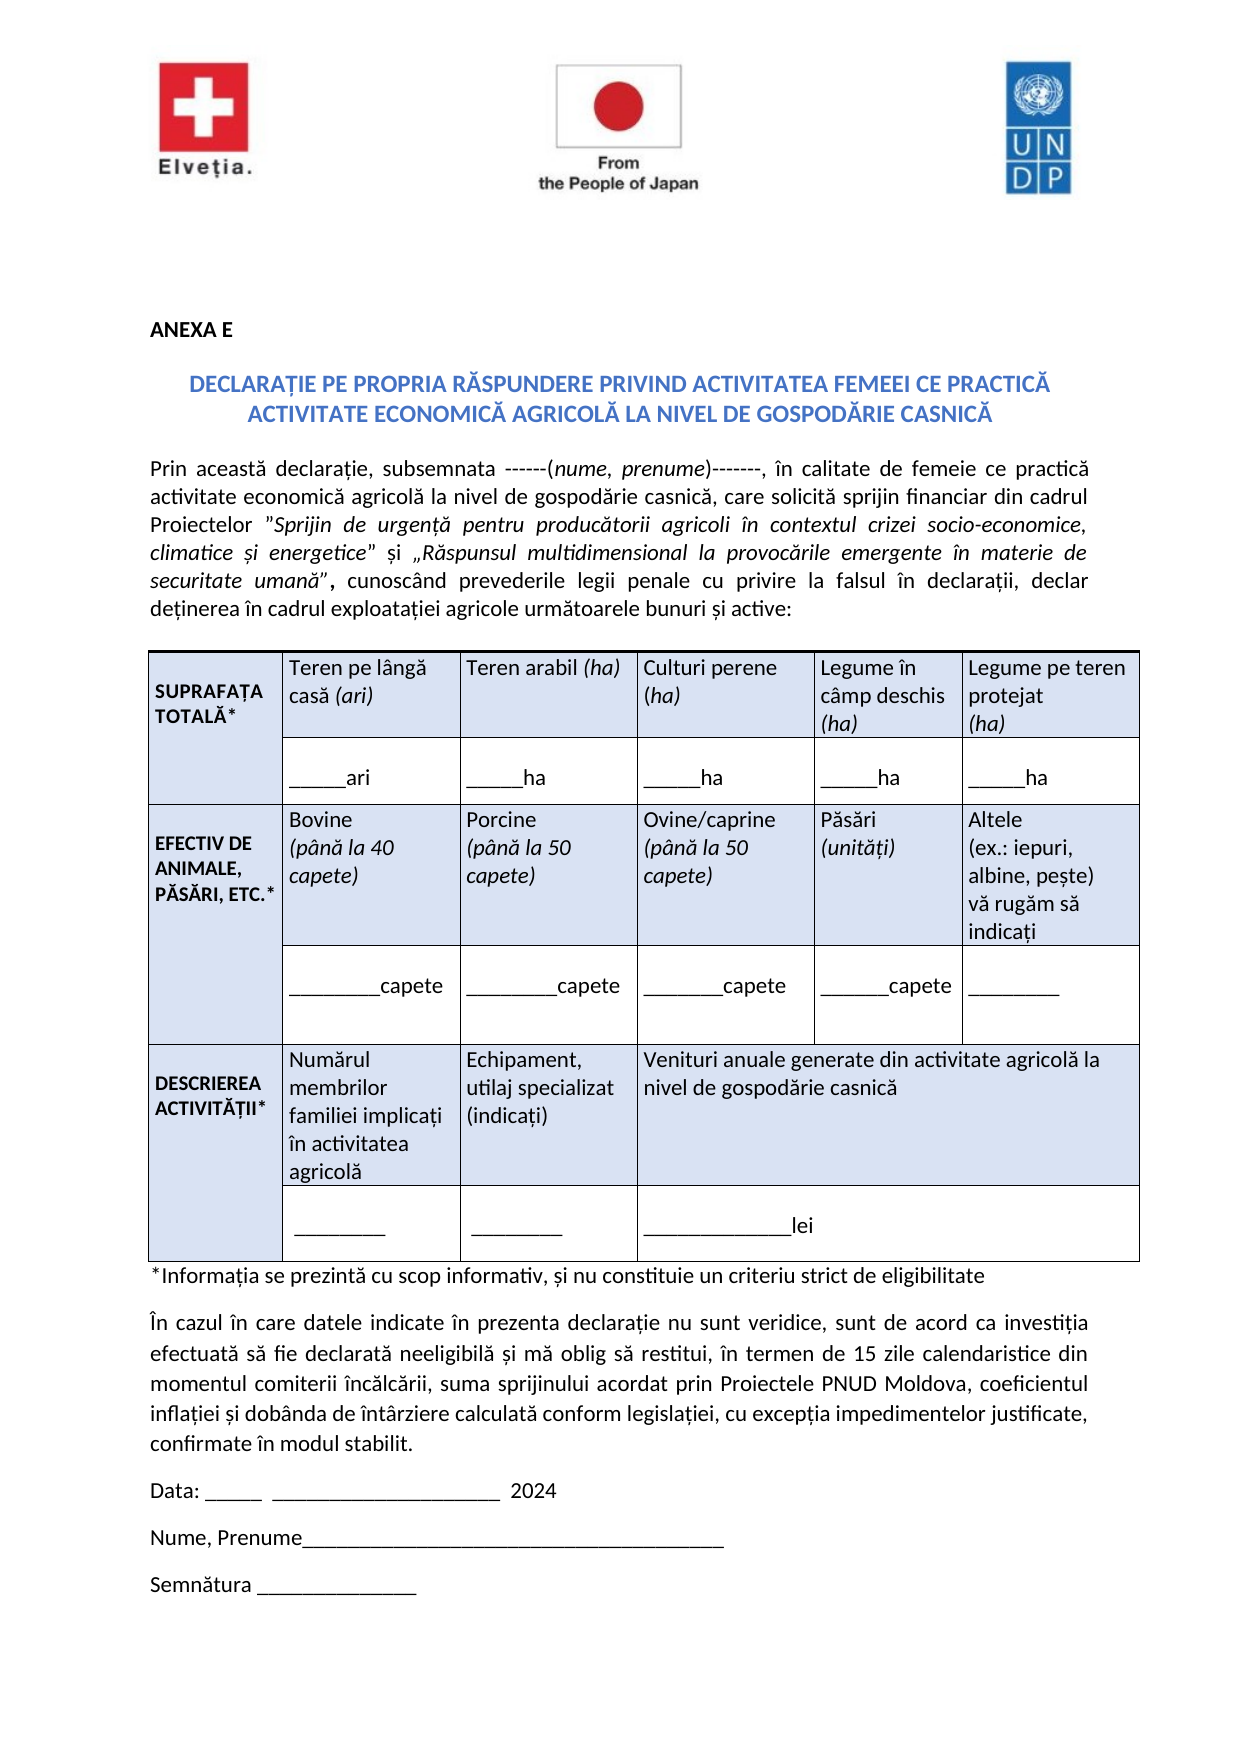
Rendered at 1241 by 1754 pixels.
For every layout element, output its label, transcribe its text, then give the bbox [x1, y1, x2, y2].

table_cell _____ari [283, 738, 460, 804]
table_cell _____ha [461, 738, 637, 804]
table_cell Altele (ex.: iepuri, albine, pește) vă rugăm să indicați [963, 805, 1139, 945]
table_cell _____ha [638, 738, 814, 804]
table_cell EFECTIV DE ANIMALE, PĂSĂRI, ETC.* [149, 805, 282, 1044]
table_cell _____ha [963, 738, 1139, 804]
table_cell ______capete [815, 946, 962, 1044]
table_header Teren arabil (ha) [461, 653, 637, 737]
subtitle DECLARAȚIE PE PROPRIA RĂSPUNDERE PRIVIND ACTIVITATEA FEMEEI CE PRACTICĂ ACTIVITATE ECONOMICĂ AGRICOLĂ LA NIVEL DE GOSPODĂRIE CASNICĂ [150, 368, 1090, 429]
text Nume, Prenume_____________________________________ [150, 1523, 1090, 1551]
table_header SUPRAFAȚA TOTALĂ* [149, 653, 282, 804]
table_cell Numărul membrilor familiei implicați în activitatea agricolă [283, 1045, 460, 1185]
text ANEXA E [150, 315, 1090, 343]
table_cell ________capete [283, 946, 460, 1044]
table_cell DESCRIEREA ACTIVITĂȚII* [149, 1045, 282, 1261]
text În cazul în care datele indicate în prezenta declarație nu sunt veridice, sunt de acord ca investiția efectuată să fie declarată neeligibilă și mă oblig să restitui, în termen de 15 zile calendaristice din momentul comiterii încălcării, suma sprijinului acordat prin Proiectele PNUD Moldova, coeficientul inflației şi dobânda de întârziere calculată conform legislației, cu excepția impedimentelor justificate, confirmate în modul stabilit. [150, 1308, 1090, 1457]
text Prin această declarație, subsemnata ------(nume, prenume)-------, în calitate de femeie ce practică activitate economică agricolă la nivel de gospodărie casnică, care solicită sprijin financiar din cadrul Proiectelor ”Sprijin de urgență pentru producătorii agricoli în contextul crizei socio-economice, climatice și energetice” și „Răspunsul multidimensional la provocările emergente în materie de securitate umană”, cunoscând prevederile legii penale cu privire la falsul în declarații, declar deținerea în cadrul exploatației agricole următoarele bunuri și active: [150, 454, 1090, 622]
table_cell Echipament, utilaj specializat (indicați) [461, 1045, 637, 1185]
table_cell Ovine/caprine (până la 50 capete) [638, 805, 814, 945]
picture [132, 45, 1104, 199]
table_cell Păsări (unități) [815, 805, 962, 945]
table_cell ________ [461, 1186, 637, 1261]
table_header Culturi perene (ha) [638, 653, 814, 737]
table_header Legume pe teren protejat (ha) [963, 653, 1139, 737]
table_cell _____________lei [638, 1186, 1139, 1261]
text *Informația se prezintă cu scop informativ, și nu constituie un criteriu strict de eligibilitate [150, 1262, 1090, 1290]
table_header Legume în câmp deschis (ha) [815, 653, 962, 737]
table_cell ________capete [461, 946, 637, 1044]
table_cell _______capete [638, 946, 814, 1044]
text Semnătura ______________ [150, 1570, 1090, 1598]
table_cell Bovine (până la 40 capete) [283, 805, 460, 945]
table_cell Venituri anuale generate din activitate agricolă la nivel de gospodărie casnică [638, 1045, 1139, 1185]
table_cell ________ [283, 1186, 460, 1261]
table_cell ________ [963, 946, 1139, 1044]
text Data: _____ ____________________ 2024 [150, 1476, 1090, 1504]
table_cell Porcine (până la 50 capete) [461, 805, 637, 945]
table_cell _____ha [815, 738, 962, 804]
table_header Teren pe lângă casă (ari) [283, 653, 460, 737]
